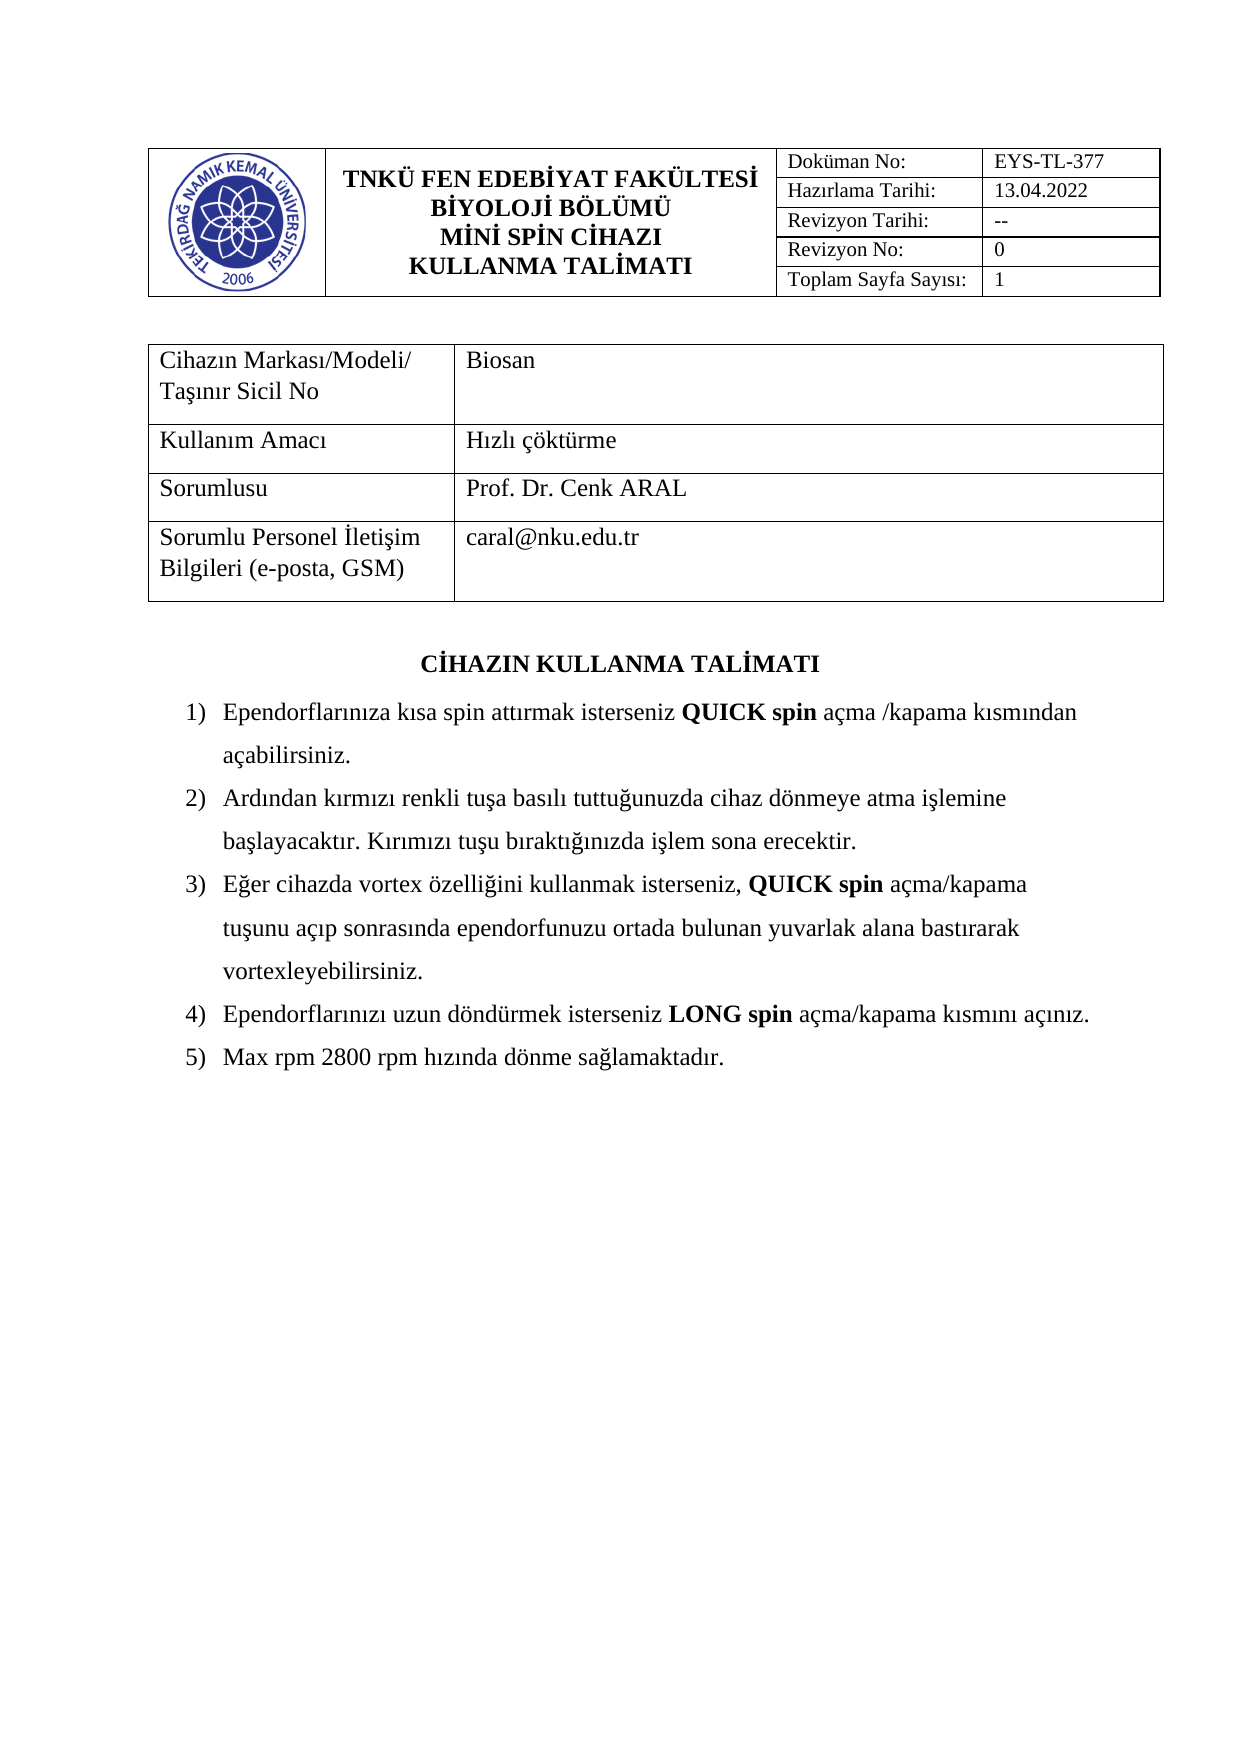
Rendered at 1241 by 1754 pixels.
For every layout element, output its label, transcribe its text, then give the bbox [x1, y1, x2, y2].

table_cell 0 [983, 238, 1159, 266]
table_cell Hazırlama Tarihi: [777, 178, 982, 207]
table_cell Prof. Dr. Cenk ARAL [455, 474, 1163, 521]
table_header Cihazın Markası/Modeli/ Taşınır Sicil No [149, 345, 454, 424]
table_cell Hızlı çöktürme [455, 425, 1163, 472]
table_cell Sorumlu Personel İletişim Bilgileri (e-posta, GSM) [149, 522, 454, 601]
table_cell 13.04.2022 [983, 178, 1159, 207]
table_cell Sorumlusu [149, 474, 454, 521]
list Ependorflarınızı uzun döndürmek isterseniz LONG spin açma/kapama kısmını açınız. [185, 999, 1093, 1028]
table_cell 1 [983, 267, 1159, 296]
table_header EYS-TL-377 [983, 149, 1159, 177]
table_header Biosan [455, 345, 1163, 424]
table_cell Toplam Sayfa Sayısı: [777, 267, 982, 296]
list Eğer cihazda vortex özelliğini kullanmak isterseniz, QUICK spin açma/kapama tuşunu açıp sonrasında ependorfunuzu ortada bulunan yuvarlak alana bastırarak vortexleyebilirsiniz. [185, 869, 1093, 984]
table_cell -- [983, 208, 1159, 236]
table_header [149, 149, 325, 296]
list Ardından kırmızı renkli tuşa basılı tuttuğunuzda cihaz dönmeye atma işlemine başlayacaktır. Kırımızı tuşu bıraktığınızda işlem sona erecektir. [185, 783, 1093, 855]
table_cell caral@nku.edu.tr [455, 522, 1163, 601]
picture [167, 153, 306, 292]
table_cell Revizyon No: [777, 238, 982, 266]
text CİHAZIN KULLANMA TALİMATI [148, 649, 1093, 678]
table_header TNKÜ FEN EDEBİYAT FAKÜLTESİ BİYOLOJİ BÖLÜMÜ MİNİ SPİN CİHAZI KULLANMA TALİMATI [326, 149, 776, 296]
list Ependorflarınıza kısa spin attırmak isterseniz QUICK spin açma /kapama kısmından açabilirsiniz. [185, 697, 1093, 769]
table_header Doküman No: [777, 149, 982, 177]
table_cell Revizyon Tarihi: [777, 208, 982, 236]
list Max rpm 2800 rpm hızında dönme sağlamaktadır. [185, 1042, 1093, 1071]
table_cell Kullanım Amacı [149, 425, 454, 472]
